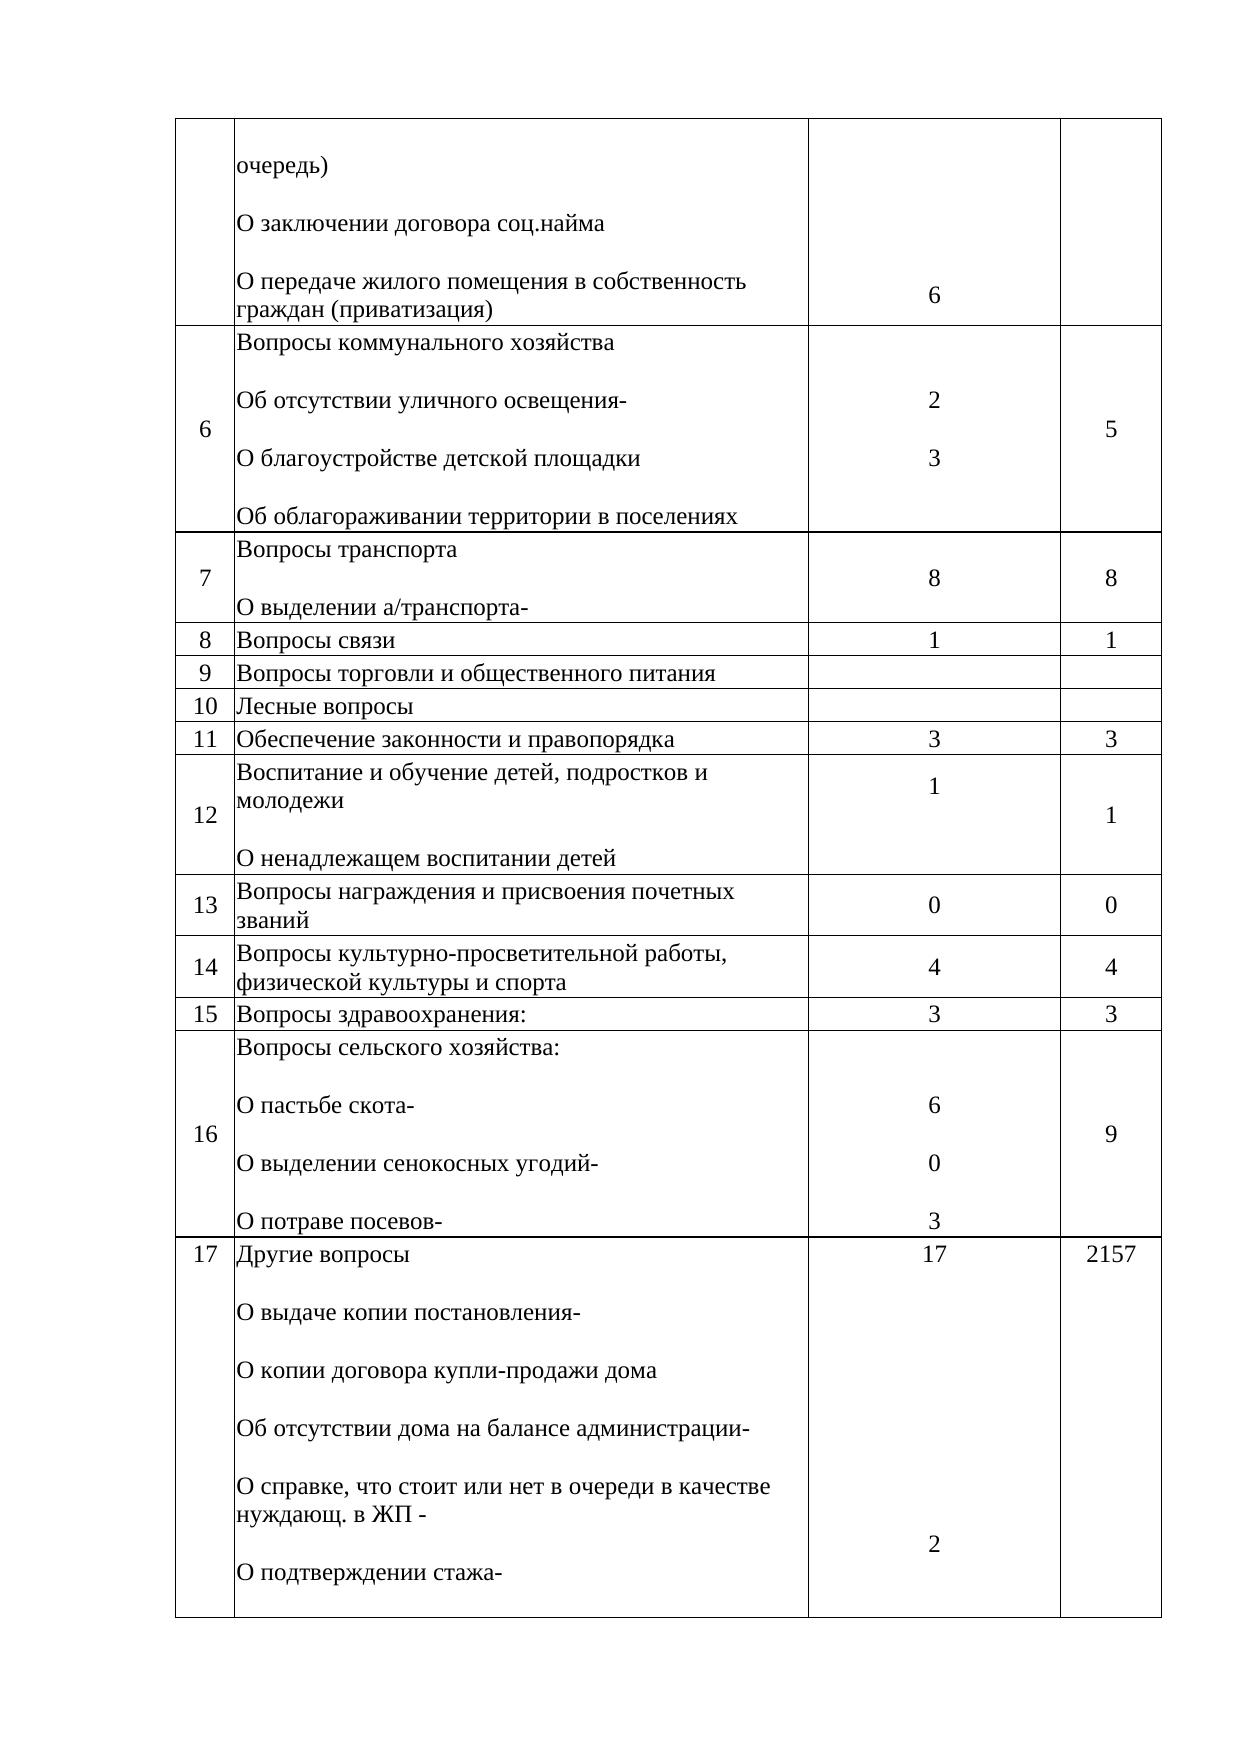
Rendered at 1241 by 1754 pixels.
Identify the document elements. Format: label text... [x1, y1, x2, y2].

table_cell 4 [809, 936, 1060, 997]
table_cell 7 [1061, 119, 1161, 325]
table_cell 0 [1061, 875, 1161, 935]
table_cell 3 [809, 998, 1060, 1030]
table_cell 8 [809, 533, 1060, 622]
table_cell Обеспечение законности и правопорядка [235, 722, 808, 754]
table_cell 1 [1061, 623, 1161, 655]
table_cell 5 [176, 119, 234, 325]
table_cell 15 [176, 998, 234, 1030]
table_cell Вопросы транспорта О выделении а/транспорта- [235, 533, 808, 622]
table_cell [809, 689, 1060, 721]
table_cell Вопросы здравоохранения: [235, 998, 808, 1030]
table_cell 0 [809, 875, 1060, 935]
table_cell 8 [1061, 533, 1161, 622]
table_cell 14 [176, 936, 234, 997]
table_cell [809, 1238, 1060, 1617]
table_cell 13 [176, 875, 234, 935]
table_cell 9 [1061, 1031, 1161, 1236]
table_cell 8 [176, 623, 234, 655]
table_cell Вопросы связи [235, 623, 808, 655]
table_cell 7 [176, 533, 234, 622]
table_cell 1 [1061, 755, 1161, 873]
table_cell Вопросы коммунального хозяйства Об отсутствии уличного освещения- О благоустройстве детской площадки Об облагораживании территории в поселениях [235, 326, 808, 531]
table_cell [1061, 656, 1161, 688]
table_cell 11 [176, 722, 234, 754]
table_cell 6 0 3 [809, 1031, 1060, 1236]
table_cell 1 [809, 755, 1060, 873]
table_cell 2 3 [809, 326, 1060, 531]
table_cell 5 [1061, 326, 1161, 531]
table_cell Воспитание и обучение детей, подростков и молодежи О ненадлежащем воспитании детей [235, 755, 808, 873]
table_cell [235, 1238, 808, 1617]
table_cell 2157 [1061, 1238, 1161, 1617]
table_cell 17 [176, 1238, 234, 1617]
table_cell 9 [176, 656, 234, 688]
table_cell Вопросы культурно-просветительной работы, физической культуры и спорта [235, 936, 808, 997]
table_cell 4 [1061, 936, 1161, 997]
table_cell 16 [176, 1031, 234, 1236]
table_cell 10 [176, 689, 234, 721]
table_cell 1 [809, 623, 1060, 655]
table_cell 3 [809, 722, 1060, 754]
table_cell 1 6 [809, 119, 1060, 325]
table_cell Вопросы сельского хозяйства: О пастьбе скота- О выделении сенокосных угодий- О потраве посевов- [235, 1031, 808, 1236]
table_cell [809, 656, 1060, 688]
table_cell [1061, 689, 1161, 721]
table_cell 3 [1061, 722, 1161, 754]
table_cell 6 [176, 326, 234, 531]
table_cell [235, 119, 808, 325]
table_cell Лесные вопросы [235, 689, 808, 721]
table_cell Вопросы торговли и общественного питания [235, 656, 808, 688]
table_cell Вопросы награждения и присвоения почетных званий [235, 875, 808, 935]
table_cell 12 [176, 755, 234, 873]
table_cell 3 [1061, 998, 1161, 1030]
